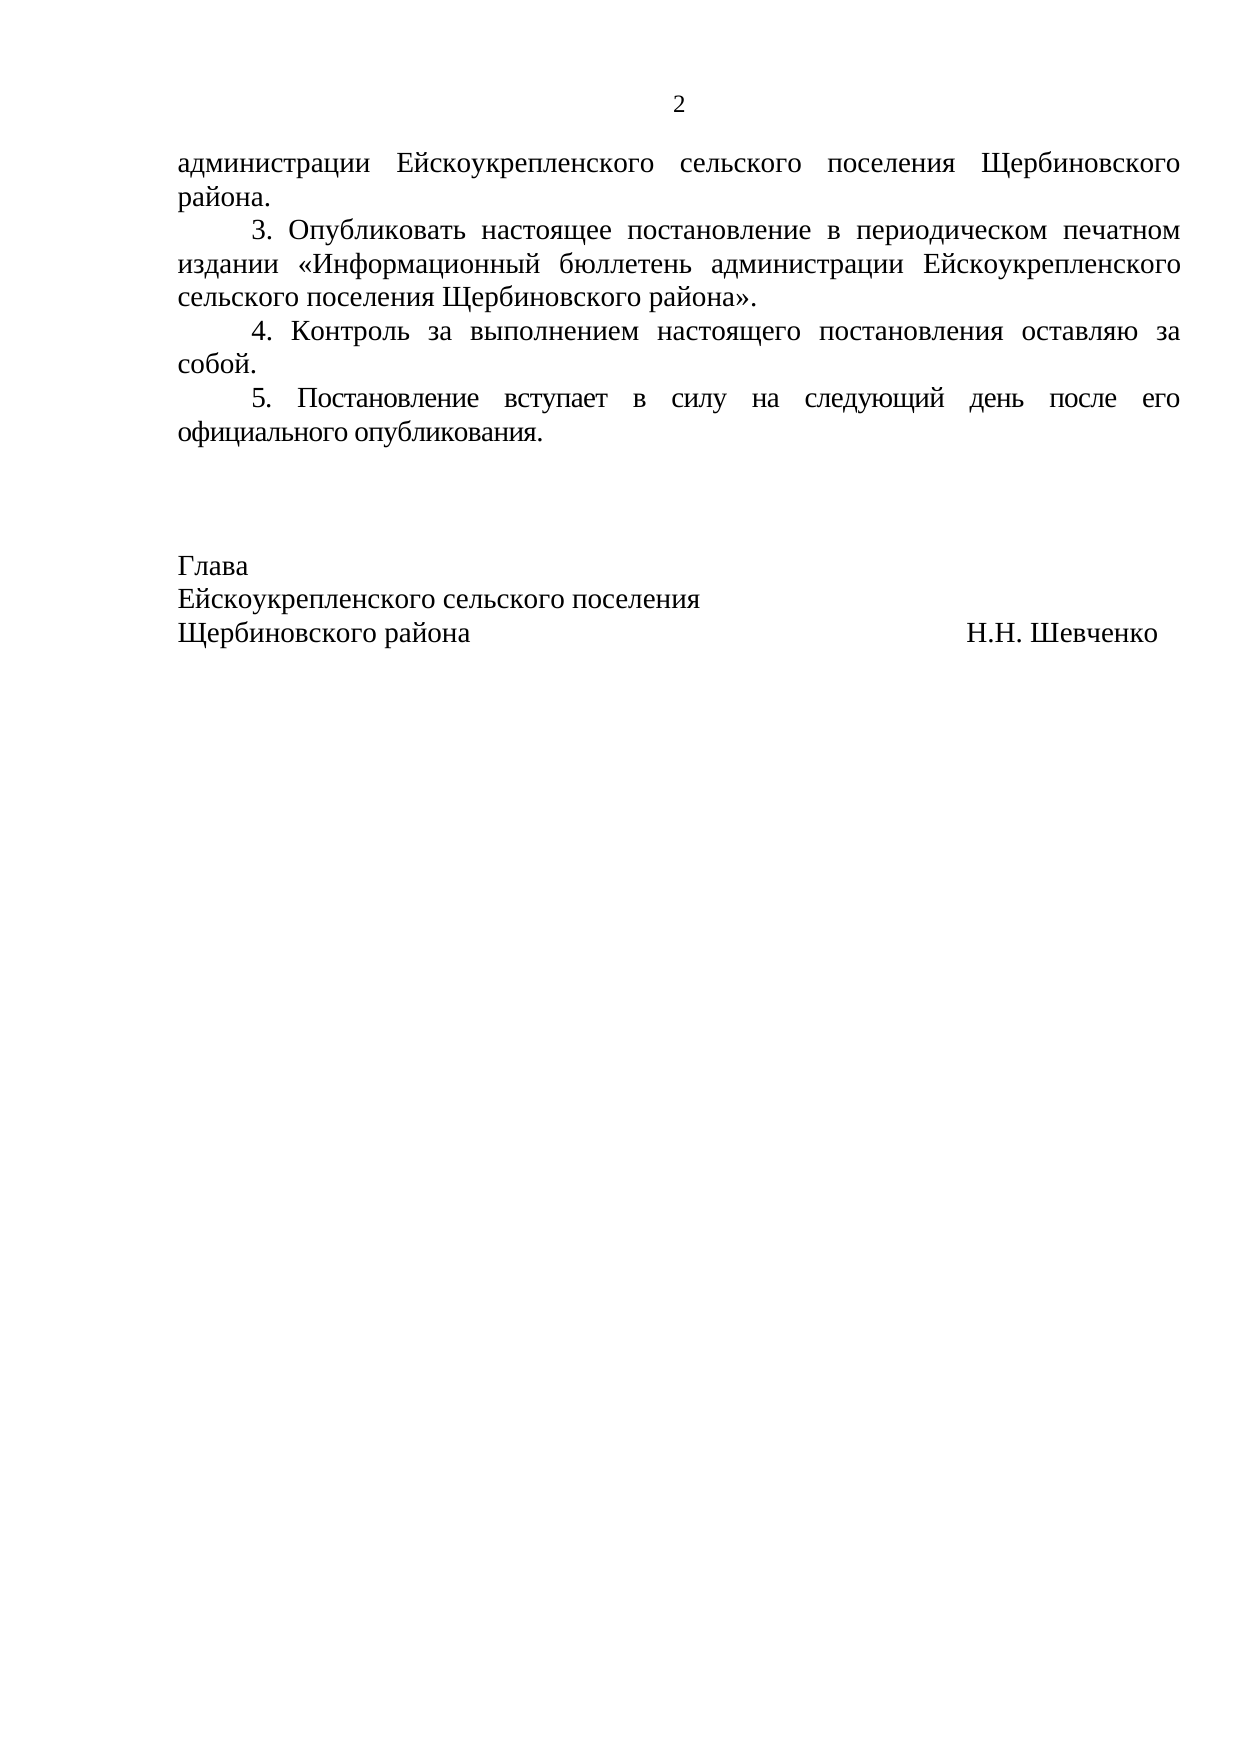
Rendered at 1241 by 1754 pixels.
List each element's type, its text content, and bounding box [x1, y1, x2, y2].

text 4. Контроль за выполнением настоящего постановления оставляю за собой. [177, 313, 1181, 380]
text Глава [177, 548, 1181, 581]
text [177, 145, 1181, 212]
text 3. Опубликовать настоящее постановление в периодическом печатном издании «Информационный бюллетень администрации Ейскоукрепленского сельского поселения Щербиновского района». [177, 212, 1181, 313]
text Ейскоукрепленского сельского поселения [177, 581, 1181, 615]
text 5. Постановление вступает в силу на следующий день после его официального опубликования. [177, 380, 1181, 447]
text Щербиновского района Н.Н. Шевченко [177, 615, 1181, 648]
